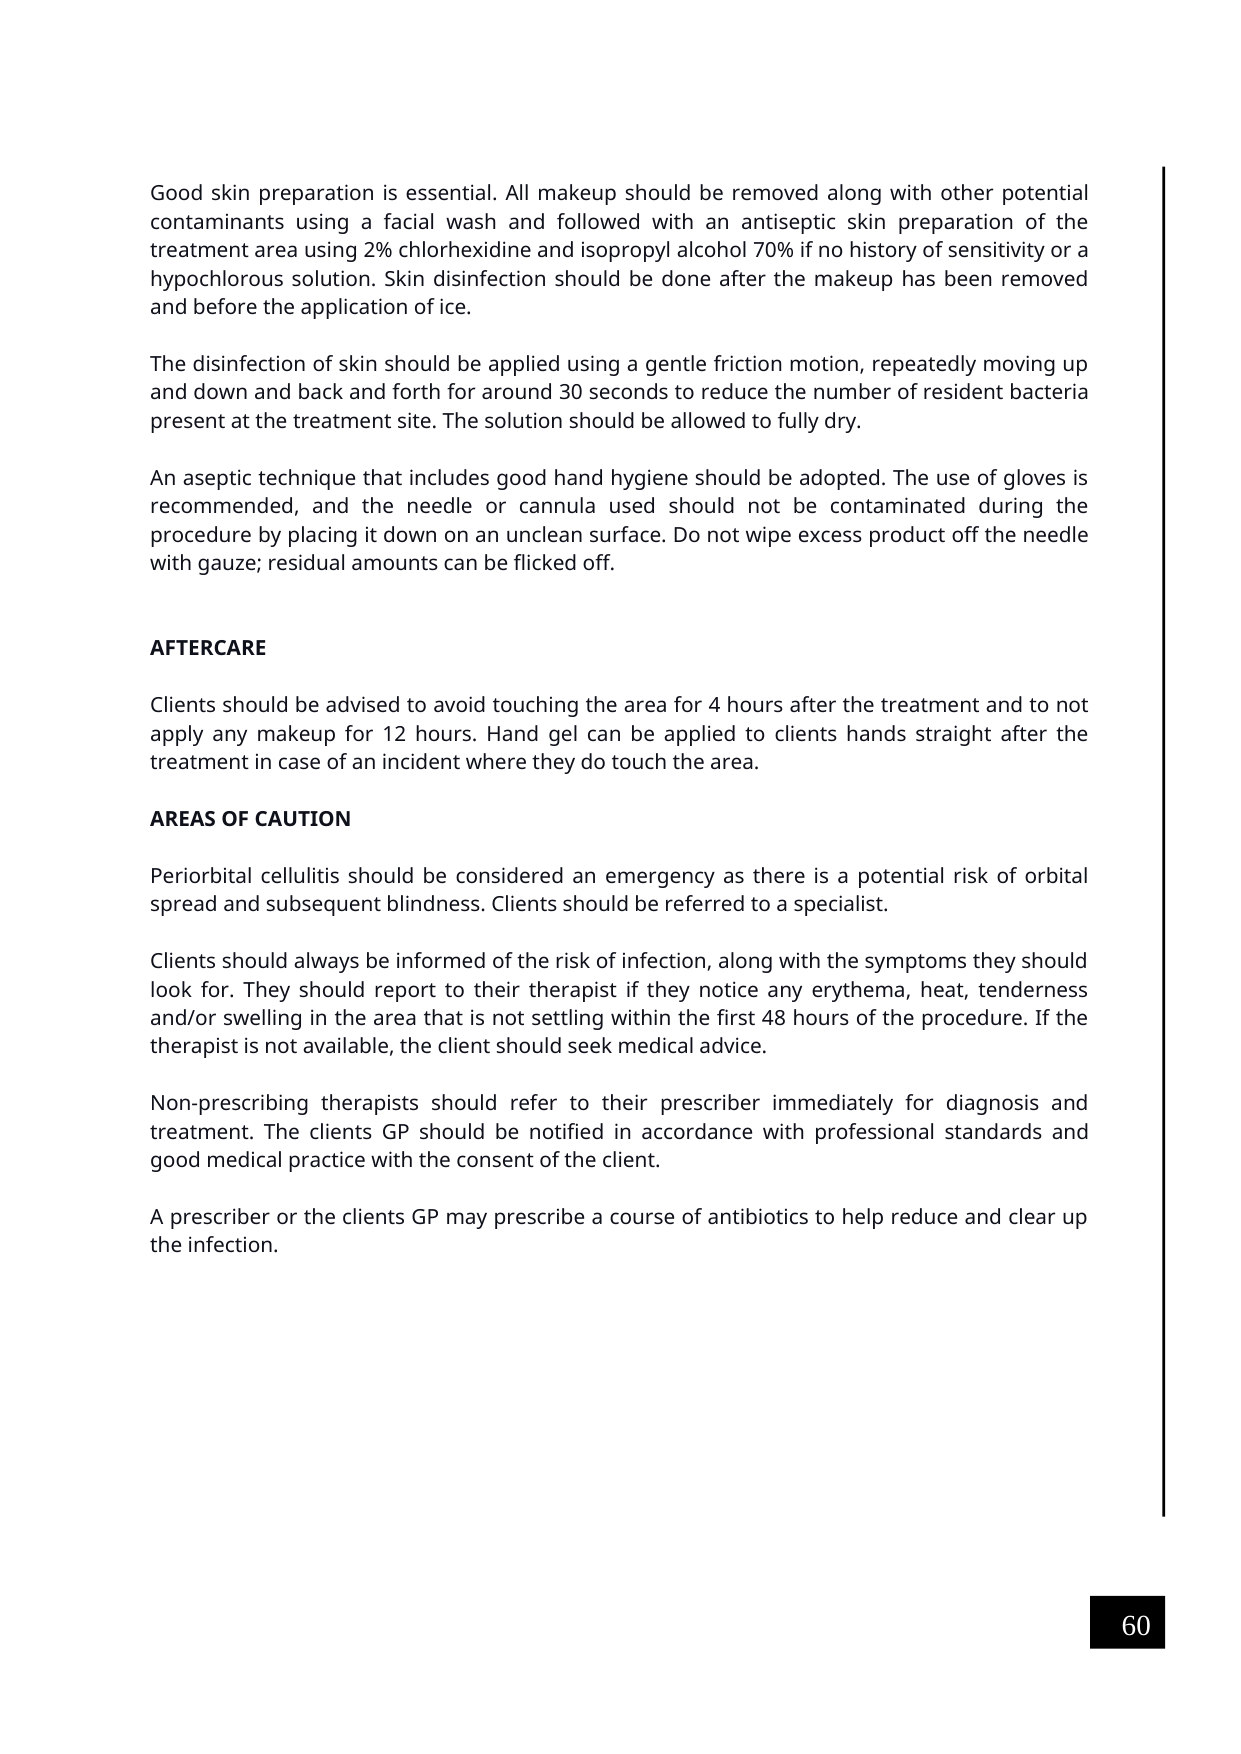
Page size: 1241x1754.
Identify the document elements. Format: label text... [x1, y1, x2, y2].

text Clients should be advised to avoid touching the area for 4 hours after the treatment and to not apply any makeup for 12 hours. Hand gel can be applied to clients hands straight after the treatment in case of an incident where they do touch the area. [150, 690, 1090, 776]
text Good skin preparation is essential. All makeup should be removed along with other potential contaminants using a facial wash and followed with an antiseptic skin preparation of the treatment area using 2% chlorhexidine and isopropyl alcohol 70% if no history of sensitivity or a hypochlorous solution. Skin disinfection should be done after the makeup has been removed and before the application of ice. [150, 178, 1090, 321]
text AFTERCARE [150, 633, 1090, 662]
text Non-prescribing therapists should refer to their prescriber immediately for diagnosis and treatment. The clients GP should be notified in accordance with professional standards and good medical practice with the consent of the client. [150, 1088, 1090, 1174]
text Periorbital cellulitis should be considered an emergency as there is a potential risk of orbital spread and subsequent blindness. Clients should be referred to a specialist. [150, 861, 1090, 918]
text An aseptic technique that includes good hand hygiene should be adopted. The use of gloves is recommended, and the needle or cannula used should not be contaminated during the procedure by placing it down on an unclean surface. Do not wipe excess product off the needle with gauze; residual amounts can be flicked off. [150, 463, 1090, 577]
text The disinfection of skin should be applied using a gentle friction motion, repeatedly moving up and down and back and forth for around 30 seconds to reduce the number of resident bacteria present at the treatment site. The solution should be allowed to fully dry. [150, 349, 1090, 434]
text AREAS OF CAUTION [150, 804, 1090, 832]
text A prescriber or the clients GP may prescribe a course of antibiotics to help reduce and clear up the infection. [150, 1202, 1090, 1259]
text Clients should always be informed of the risk of infection, along with the symptoms they should look for. They should report to their therapist if they notice any erythema, heat, tenderness and/or swelling in the area that is not settling within the first 48 hours of the procedure. If the therapist is not available, the client should seek medical advice. [150, 946, 1090, 1060]
